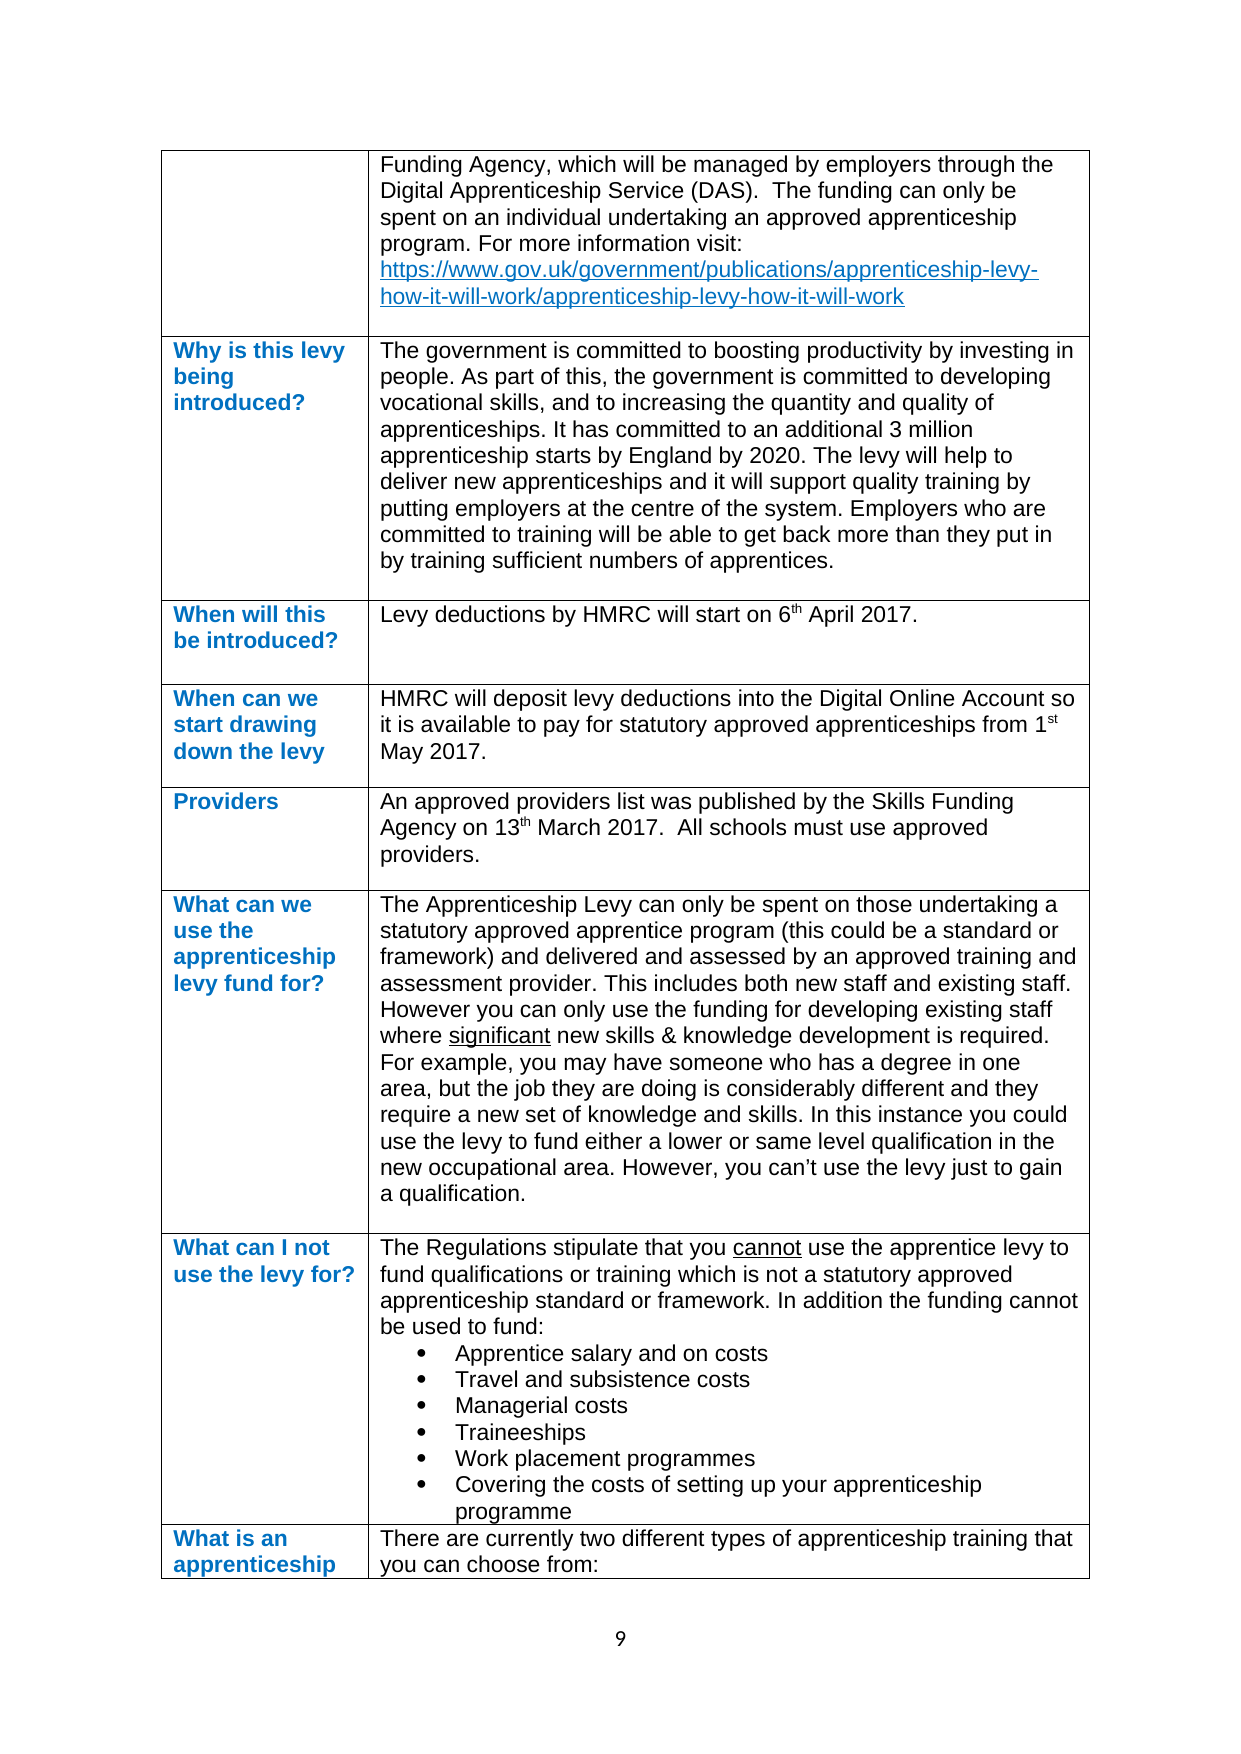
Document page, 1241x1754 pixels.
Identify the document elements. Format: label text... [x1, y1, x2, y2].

table_cell The Apprenticeship Levy can only be spent on those undertaking a statutory approved apprentice program (this could be a standard or framework) and delivered and assessed by an approved training and assessment provider. This includes both new staff and existing staff. However you can only use the funding for developing existing staff where significant new skills & knowledge development is required. For example, you may have someone who has a degree in one area, but the job they are doing is considerably different and they require a new set of knowledge and skills. In this instance you could use the levy to fund either a lower or same level qualification in the new occupational area. However, you can’t use the levy just to gain a qualification. [369, 891, 1089, 1233]
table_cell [162, 1525, 368, 1578]
table_cell What can I not use the levy for? [162, 1234, 368, 1524]
table_cell When can we start drawing down the levy [162, 685, 368, 787]
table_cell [369, 151, 1089, 336]
table_cell The Regulations stipulate that you cannot use the apprentice levy to fund qualifications or training which is not a statutory approved apprenticeship standard or framework. In addition the funding cannot be used to fund: Apprentice salary and on costs Travel and subsistence costs Managerial costs Traineeships Work placement programmes Covering the costs of setting up your apprenticeship programme [369, 1234, 1089, 1524]
table_cell HMRC will deposit levy deductions into the Digital Online Account so it is available to pay for statutory approved apprenticeships from 1st May 2017. [369, 685, 1089, 787]
table_cell What can we use the apprenticeship levy fund for? [162, 891, 368, 1233]
table_cell An approved providers list was published by the Skills Funding Agency on 13th March 2017. All schools must use approved providers. [369, 788, 1089, 889]
table_cell When will this be introduced? [162, 601, 368, 684]
table_cell The government is committed to boosting productivity by investing in people. As part of this, the government is committed to developing vocational skills, and to increasing the quantity and quality of apprenticeships. It has committed to an additional 3 million apprenticeship starts by England by 2020. The levy will help to deliver new apprenticeships and it will support quality training by putting employers at the centre of the system. Employers who are committed to training will be able to get back more than they put in by training sufficient numbers of apprentices. [369, 337, 1089, 600]
table_cell Levy deductions by HMRC will start on 6th April 2017. [369, 601, 1089, 684]
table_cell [369, 1525, 1089, 1578]
table_cell Providers [162, 788, 368, 889]
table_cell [162, 151, 368, 336]
table_cell Why is this levy being introduced? [162, 337, 368, 600]
